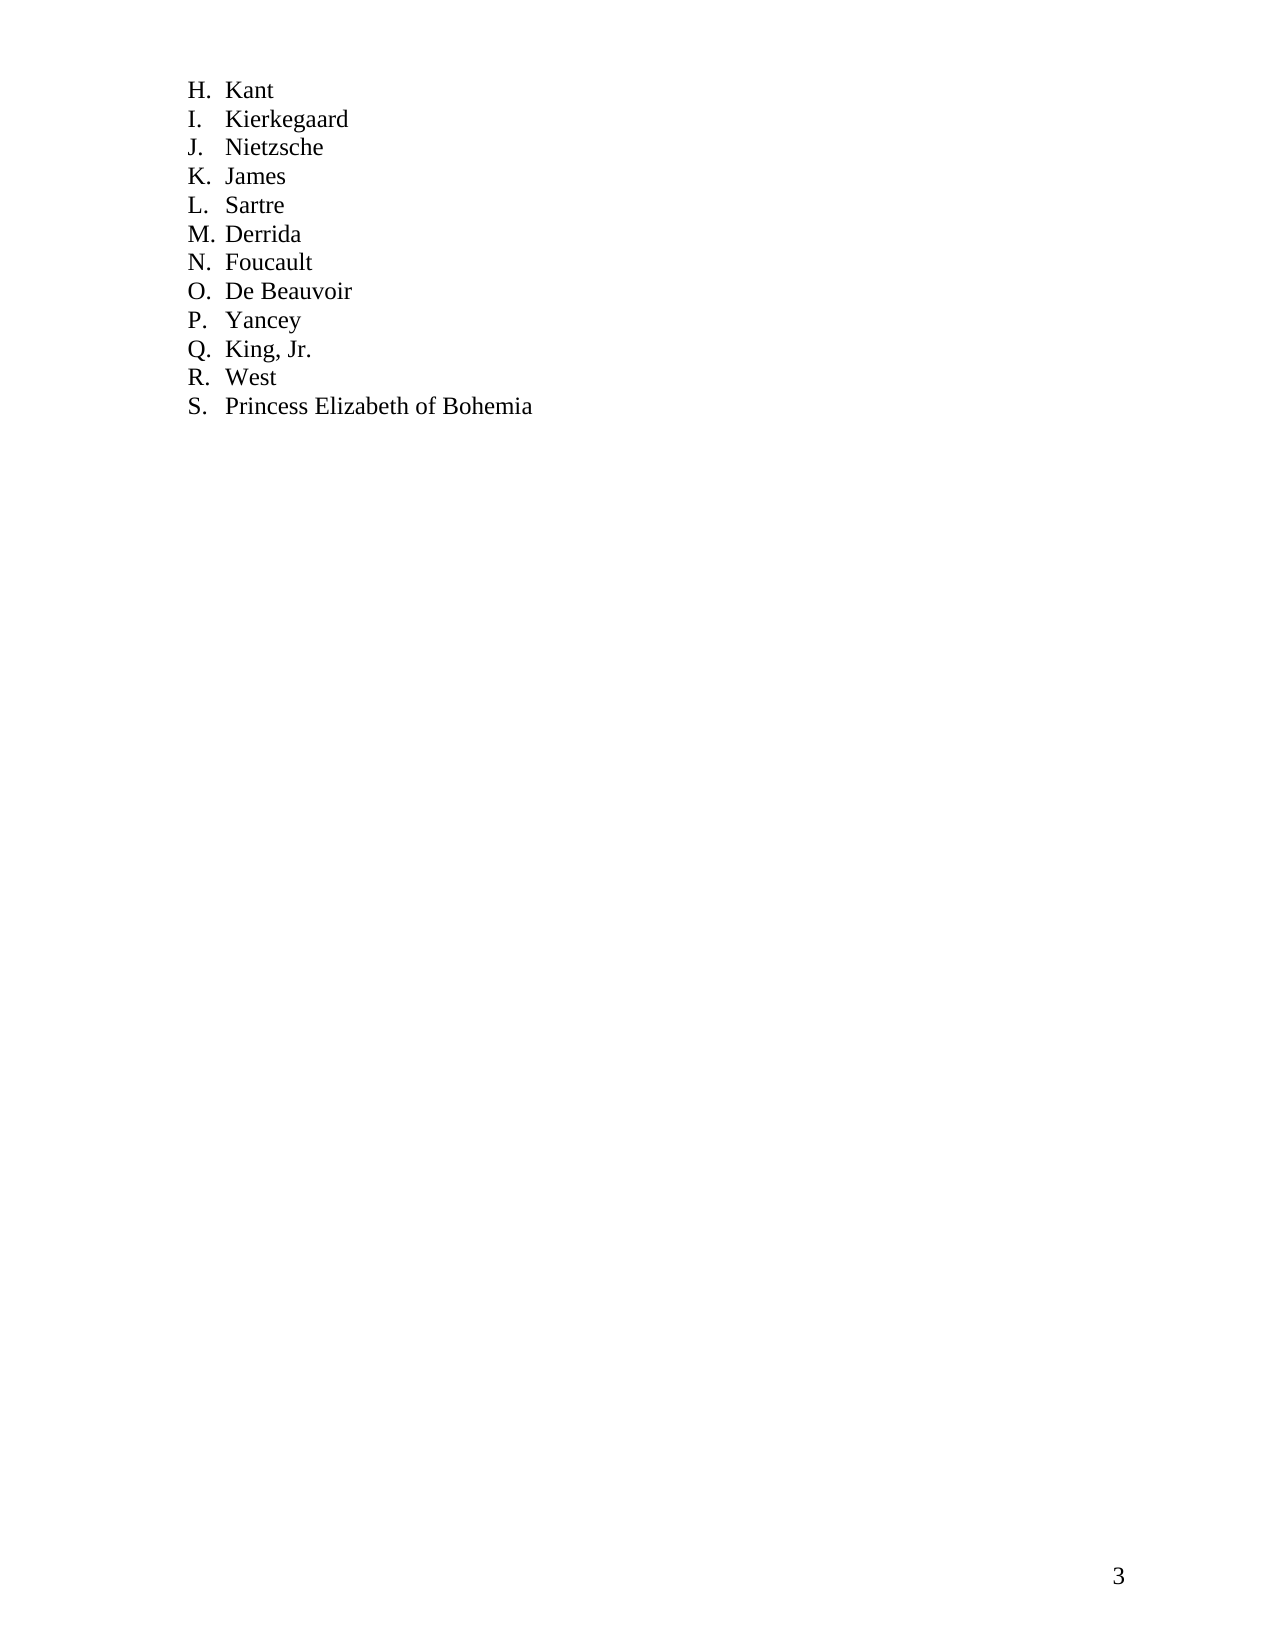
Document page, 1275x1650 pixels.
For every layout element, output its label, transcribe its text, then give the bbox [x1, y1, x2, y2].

text L. Sartre [187, 190, 1125, 219]
text R. West [187, 362, 1125, 391]
text H. Kant [187, 75, 1125, 104]
text Q. King, Jr. [187, 334, 1125, 362]
text J. Nietzsche [187, 132, 1125, 161]
text K. James [187, 161, 1125, 190]
text S. Princess Elizabeth of Bohemia [187, 391, 1125, 420]
text O. De Beauvoir [187, 276, 1125, 305]
text M. Derrida [187, 219, 1125, 247]
text N. Foucault [187, 247, 1125, 276]
text I. Kierkegaard [187, 104, 1125, 132]
text P. Yancey [187, 305, 1125, 334]
